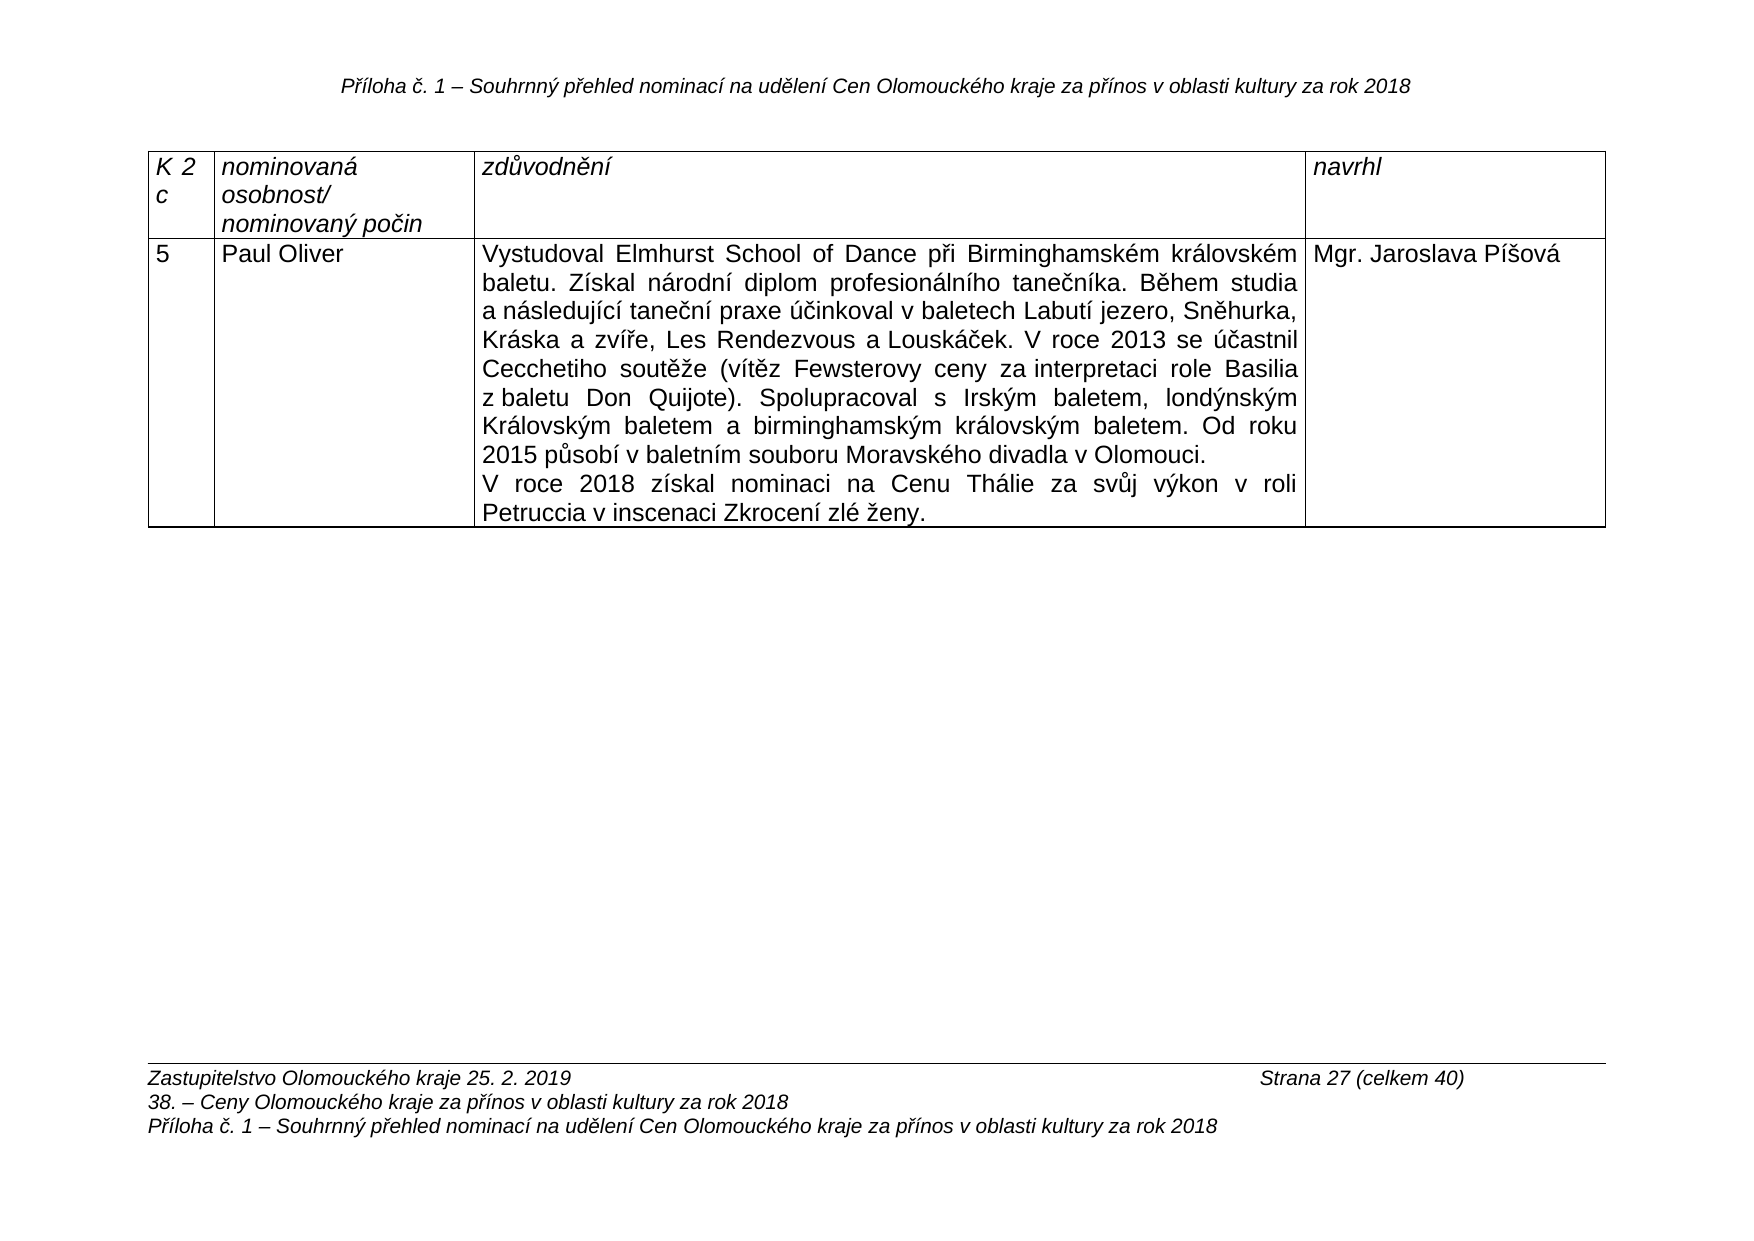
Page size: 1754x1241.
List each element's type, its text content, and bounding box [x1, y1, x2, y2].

table_cell 5 [149, 239, 214, 526]
table_header zdůvodnění [475, 152, 1305, 238]
table_header nominovaná osobnost/ nominovaný počin [215, 152, 474, 238]
table_header navrhl [1306, 152, 1605, 238]
table_header K 2c [149, 152, 214, 238]
table_cell Paul Oliver [215, 239, 474, 526]
table_cell Vystudoval Elmhurst School of Dance při Birminghamském královském baletu. Získal národní diplom profesionálního tanečníka. Během studia a následující taneční praxe účinkoval v baletech Labutí jezero, Sněhurka, Kráska a zvíře, Les Rendezvous a Louskáček. V roce 2013 se účastnil Cecchetiho soutěže (vítěz Fewsterovy ceny za interpretaci role Basilia z baletu Don Quijote). Spolupracoval s Irským baletem, londýnským Královským baletem a birminghamským královským baletem. Od roku 2015 působí v baletním souboru Moravského divadla v Olomouci. V roce 2018 získal nominaci na Cenu Thálie za svůj výkon v roli Petruccia v inscenaci Zkrocení zlé ženy. [475, 239, 1305, 526]
table_cell Mgr. Jaroslava Píšová [1306, 239, 1605, 526]
